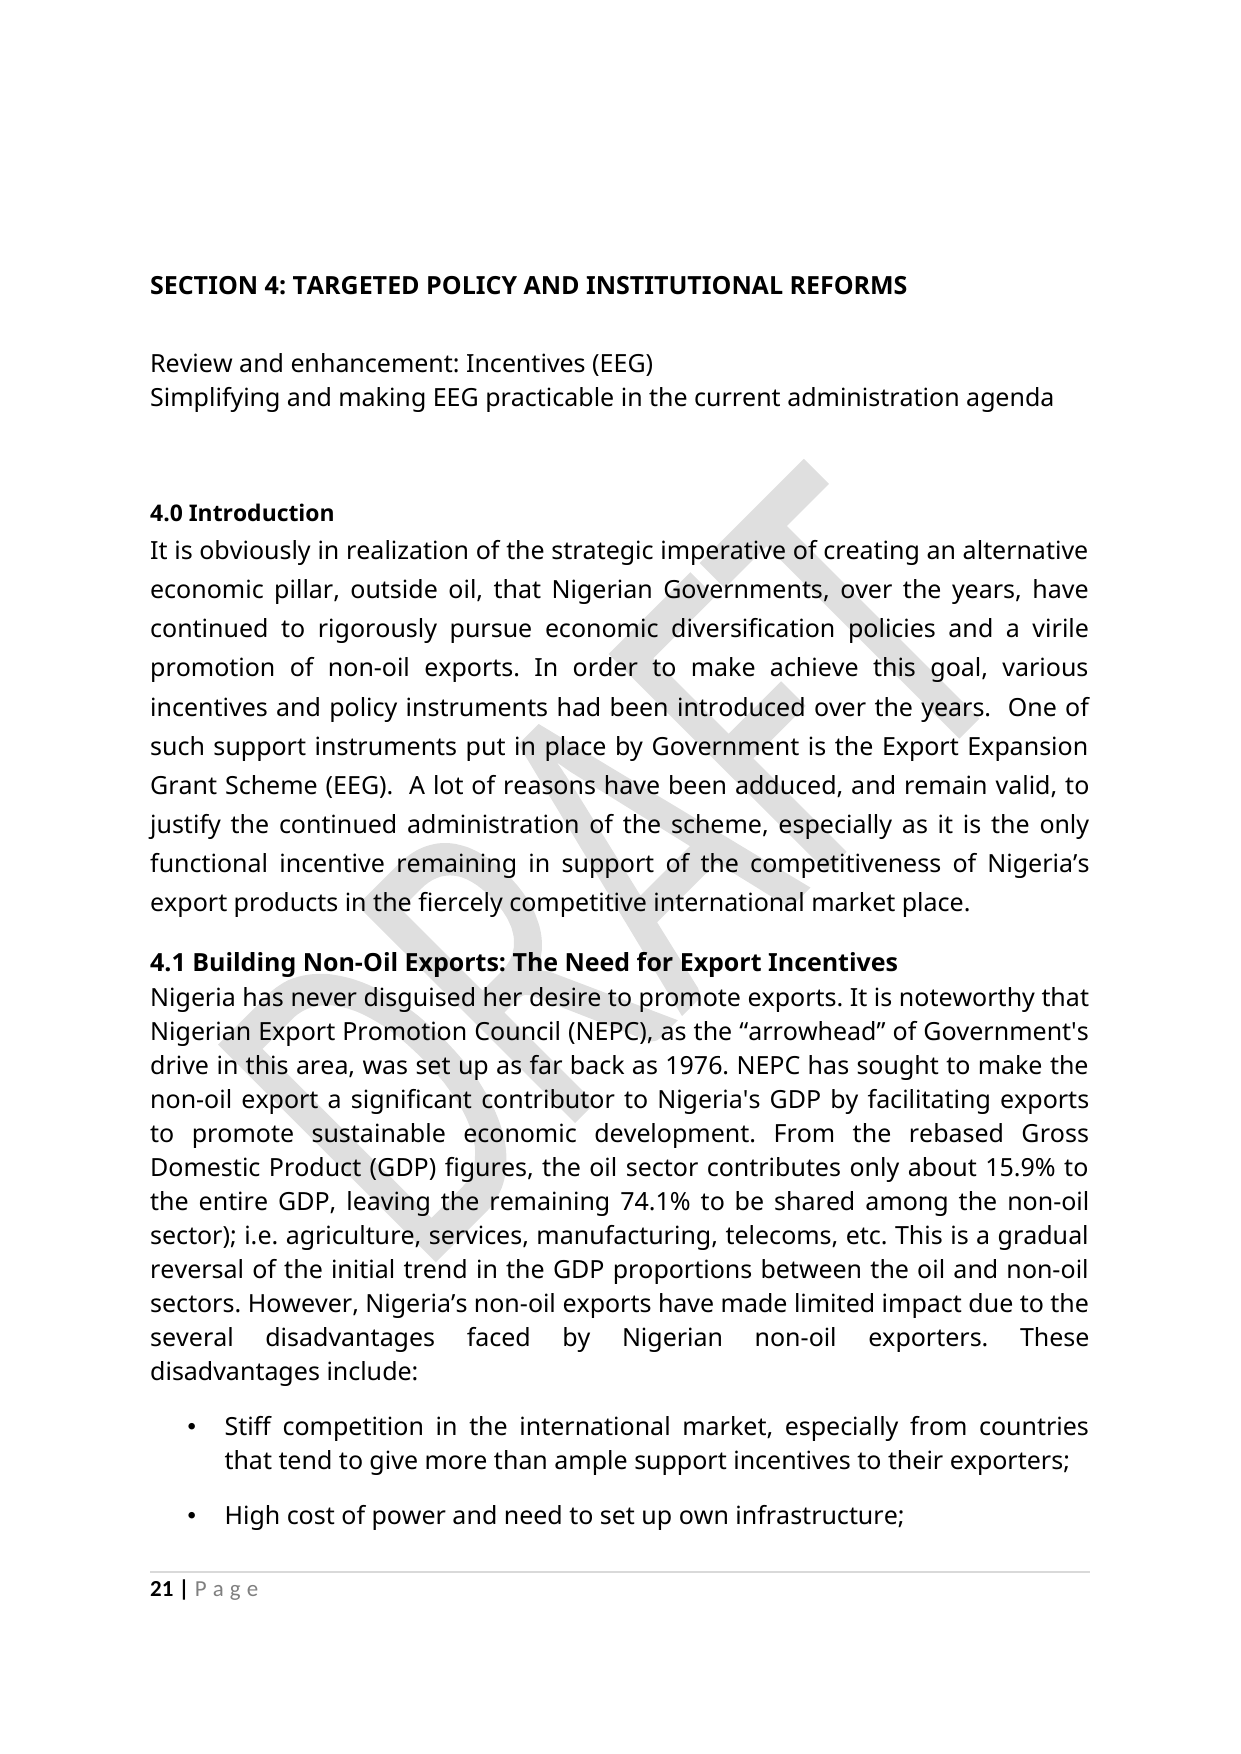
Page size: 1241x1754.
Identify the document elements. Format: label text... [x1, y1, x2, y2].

text Simplifying and making EEG practicable in the current administration agenda [150, 380, 1090, 414]
subtitle 4.1 Building Non-Oil Exports: The Need for Export Incentives [150, 945, 1090, 979]
text Review and enhancement: Incentives (EEG) [150, 346, 1090, 380]
text 4.0 Introduction [150, 497, 1090, 528]
list High cost of power and need to set up own infrastructure; [187, 1498, 1090, 1532]
text It is obviously in realization of the strategic imperative of creating an alternative economic pillar, outside oil, that Nigerian Governments, over the years, have continued to rigorously pursue economic diversification policies and a virile promotion of non-oil exports. In order to make achieve this goal, various incentives and policy instruments had been introduced over the years. One of such support instruments put in place by Government is the Export Expansion Grant Scheme (EEG). A lot of reasons have been adduced, and remain valid, to justify the continued administration of the scheme, especially as it is the only functional incentive remaining in support of the competitiveness of Nigeria’s export products in the fiercely competitive international market place. [150, 533, 1090, 919]
text SECTION 4: TARGETED POLICY AND INSTITUTIONAL REFORMS [150, 267, 1090, 302]
list Stiff competition in the international market, especially from countries that tend to give more than ample support incentives to their exporters; [187, 1409, 1090, 1477]
text Nigeria has never disguised her desire to promote exports. It is noteworthy that Nigerian Export Promotion Council (NEPC), as the “arrowhead” of Government's drive in this area, was set up as far back as 1976. NEPC has sought to make the non-oil export a significant contributor to Nigeria's GDP by facilitating exports to promote sustainable economic development. From the rebased Gross Domestic Product (GDP) figures, the oil sector contributes only about 15.9% to the entire GDP, leaving the remaining 74.1% to be shared among the non-oil sector); i.e. agriculture, services, manufacturing, telecoms, etc. This is a gradual reversal of the initial trend in the GDP proportions between the oil and non-oil sectors. However, Nigeria’s non-oil exports have made limited impact due to the several disadvantages faced by Nigerian non-oil exporters. These disadvantages include: [150, 979, 1090, 1388]
